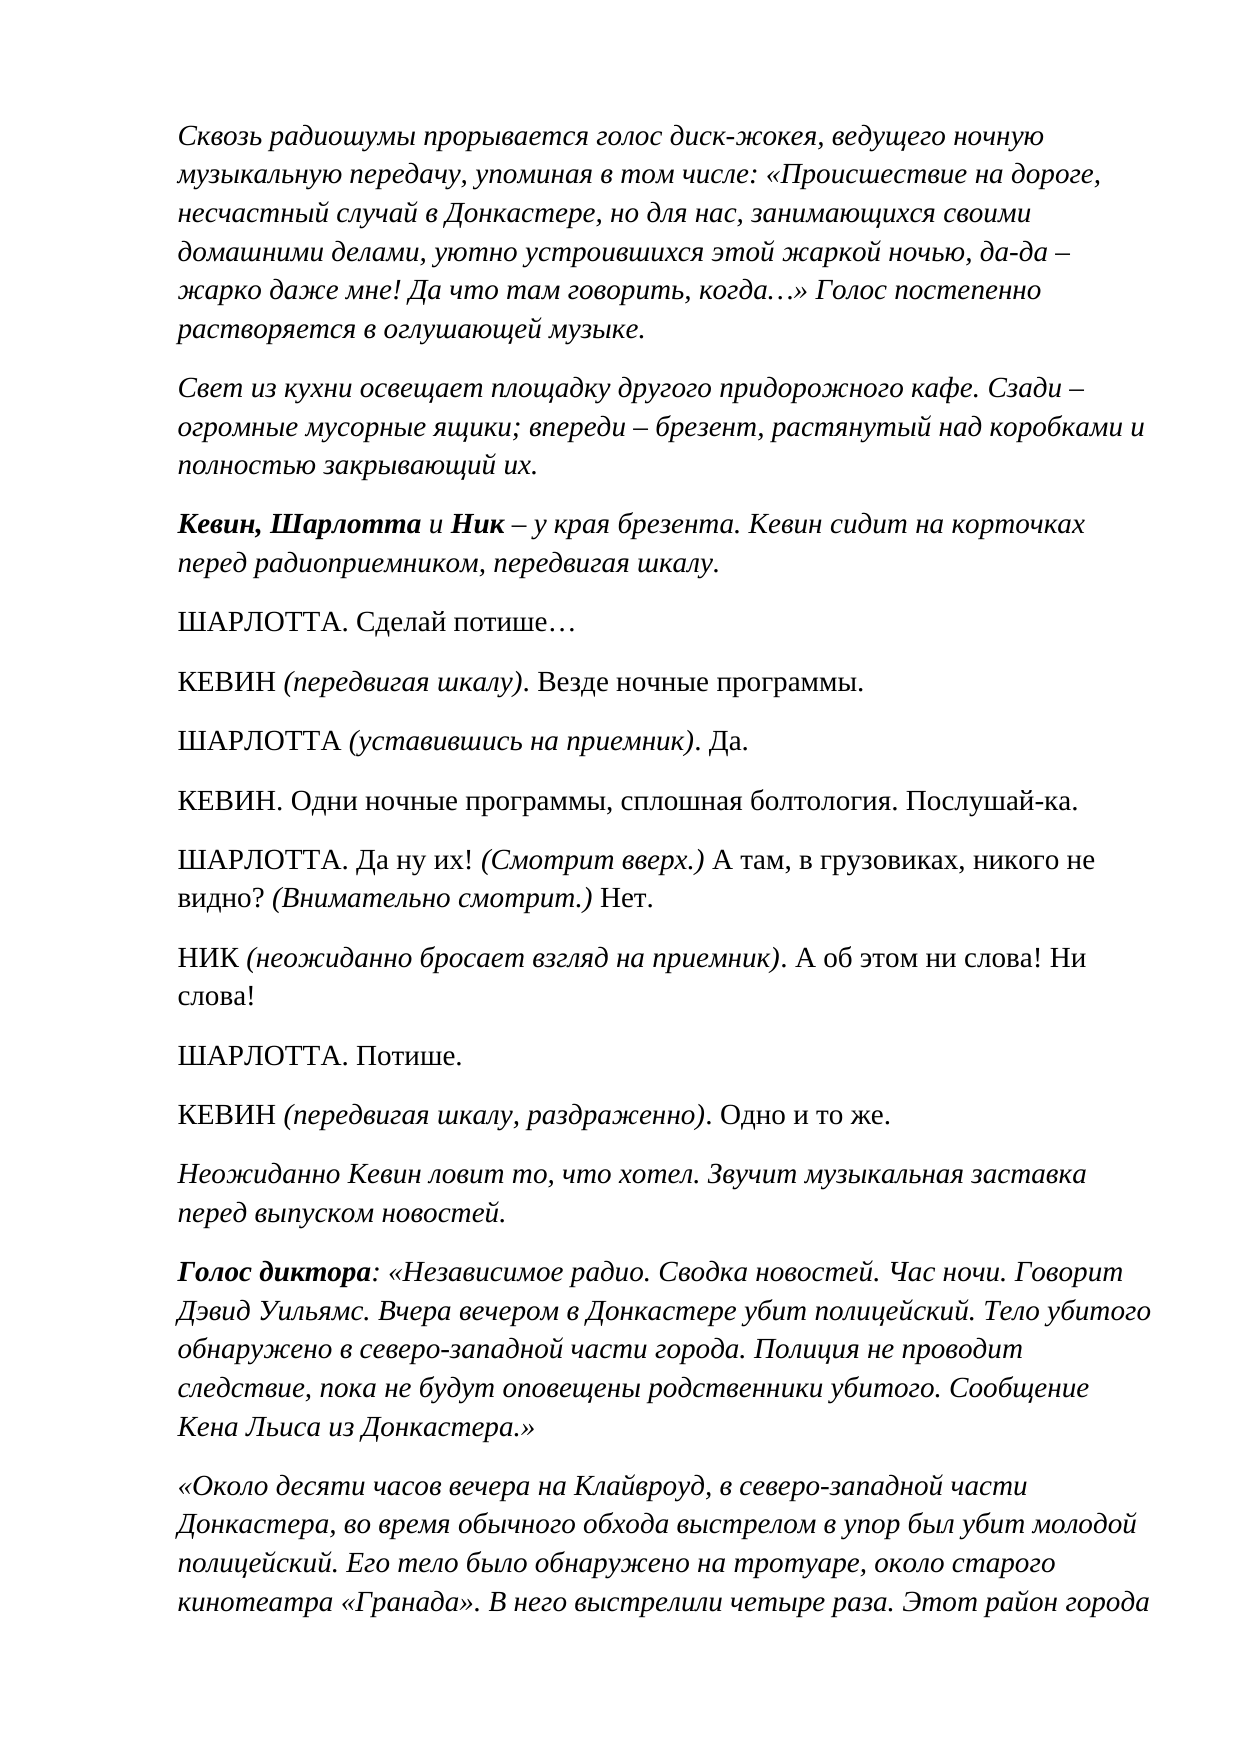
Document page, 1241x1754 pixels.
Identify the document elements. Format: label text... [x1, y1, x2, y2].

text ШАРЛОТТА. Сделай потише… [177, 604, 1152, 638]
text КЕВИН (передвигая шкалу, раздраженно). Одно и то же. [177, 1097, 1152, 1131]
text Сквозь радиошумы прорывается голос диск-жокея, ведущего ночную музыкальную передачу, упоминая в том числе: «Происшествие на дороге, несчастный случай в Донкастере, но для нас, занимающихся своими домашними делами, уютно устроившихся этой жаркой ночью, да-да – жарко даже мне! Да что там говорить, когда…» Голос постепенно растворяется в оглушающей музыке. [177, 118, 1152, 344]
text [177, 1468, 1152, 1617]
text ШАРЛОТТА. Потише. [177, 1038, 1152, 1071]
text КЕВИН (передвигая шкалу). Везде ночные программы. [177, 664, 1152, 697]
text ШАРЛОТТА. Да ну их! (Смотрит вверх.) А там, в грузовиках, никого не видно? (Внимательно смотрит.) Нет. [177, 842, 1152, 914]
text Неожиданно Кевин ловит то, что хотел. Звучит музыкальная заставка перед выпуском новостей. [177, 1157, 1152, 1229]
text Голос диктора: «Независимое радио. Сводка новостей. Час ночи. Говорит Дэвид Уильямс. Вчера вечером в Донкастере убит полицейский. Тело убитого обнаружено в северо-западной части города. Полиция не проводит следствие, пока не будут оповещены родственники убитого. Сообщение Кена Льиса из Донкастера.» [177, 1254, 1152, 1442]
text ШАРЛОТТА (уставившись на приемник). Да. [177, 723, 1152, 757]
text НИК (неожиданно бросает взгляд на приемник). А об этом ни слова! Ни слова! [177, 940, 1152, 1012]
text Кевин, Шарлотта и Ник – у края брезента. Кевин сидит на корточках перед радиоприемником, передвигая шкалу. [177, 507, 1152, 579]
text Свет из кухни освещает площадку другого придорожного кафе. Сзади – огромные мусорные ящики; впереди – брезент, растянутый над коробками и полностью закрывающий их. [177, 370, 1152, 481]
text КЕВИН. Одни ночные программы, сплошная болтология. Послушай-ка. [177, 783, 1152, 816]
